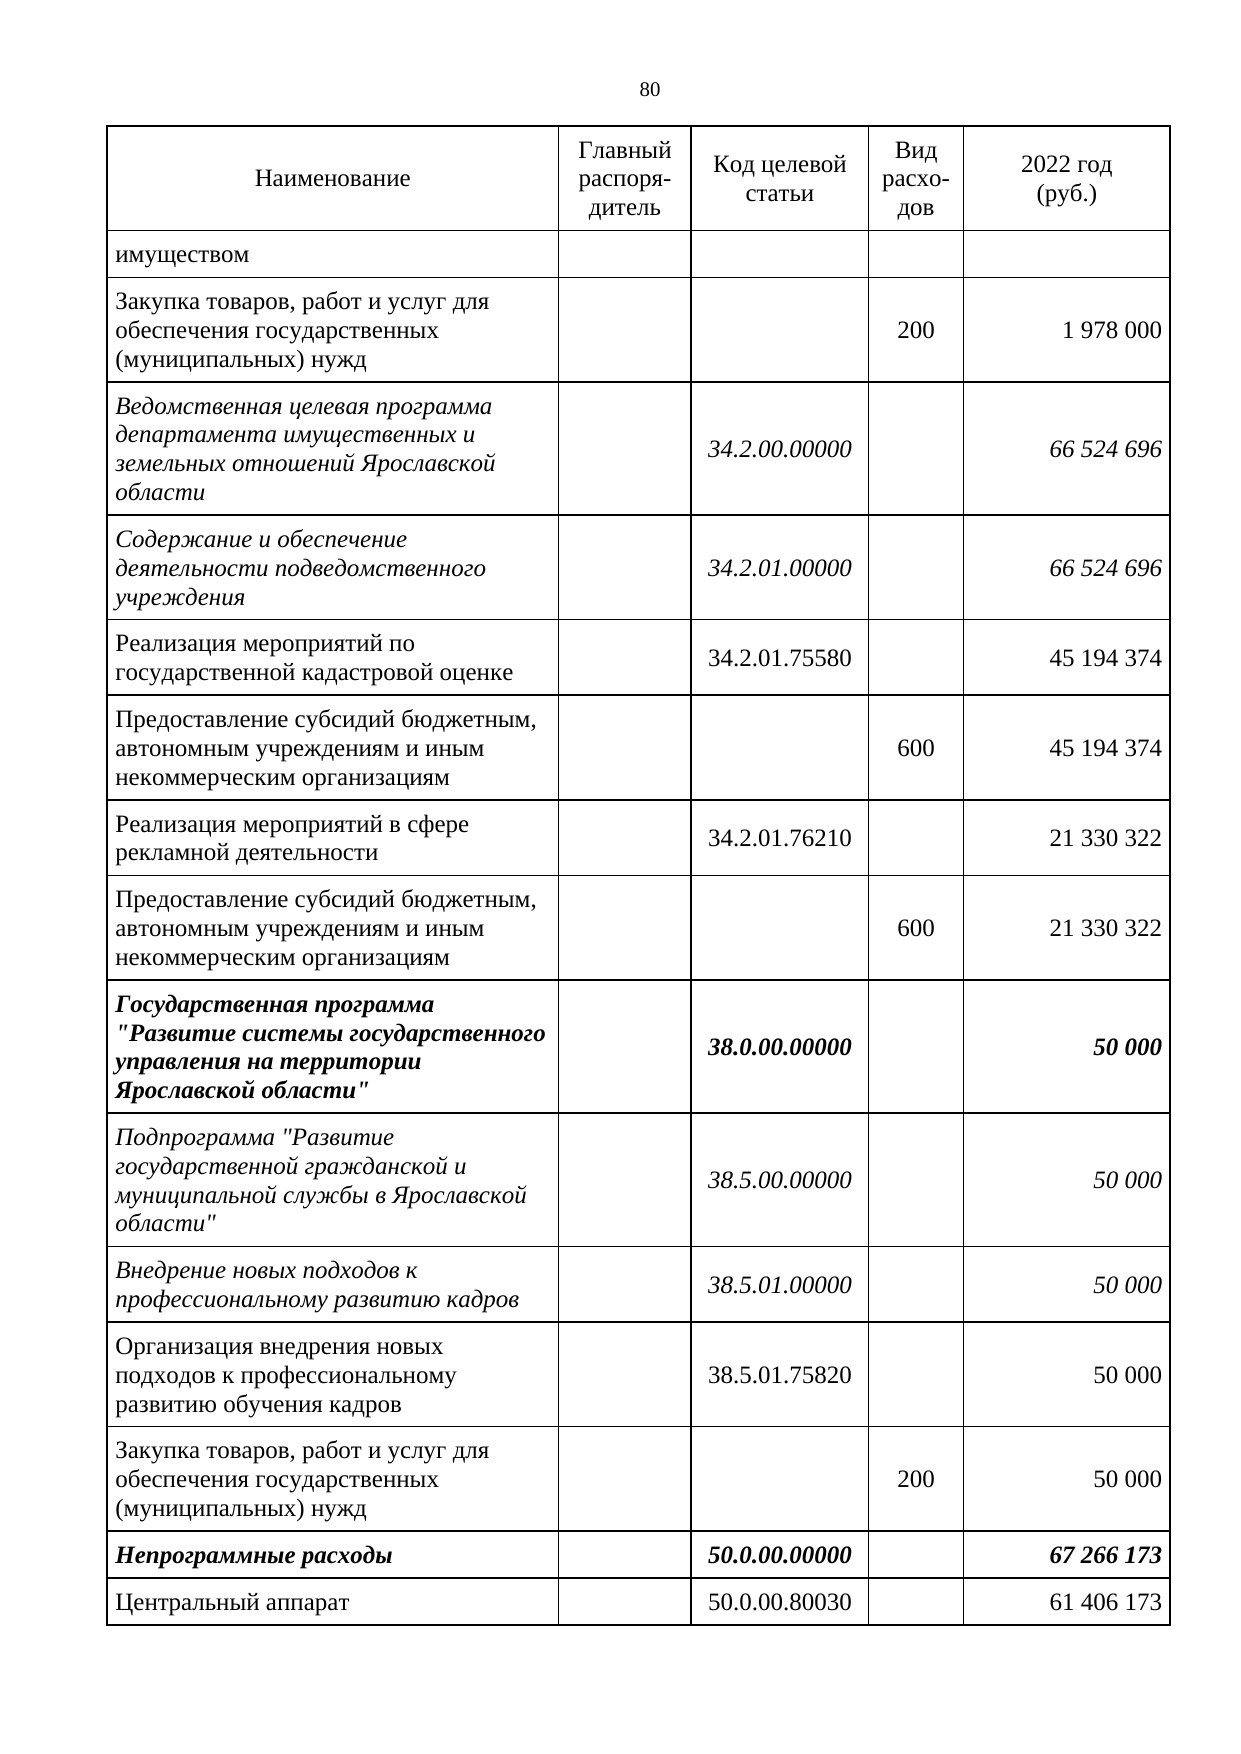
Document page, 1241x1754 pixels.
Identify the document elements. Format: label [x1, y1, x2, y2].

table_header [869, 127, 963, 229]
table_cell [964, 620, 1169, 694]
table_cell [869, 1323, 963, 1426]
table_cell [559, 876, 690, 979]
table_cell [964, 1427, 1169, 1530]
table_header [108, 127, 558, 229]
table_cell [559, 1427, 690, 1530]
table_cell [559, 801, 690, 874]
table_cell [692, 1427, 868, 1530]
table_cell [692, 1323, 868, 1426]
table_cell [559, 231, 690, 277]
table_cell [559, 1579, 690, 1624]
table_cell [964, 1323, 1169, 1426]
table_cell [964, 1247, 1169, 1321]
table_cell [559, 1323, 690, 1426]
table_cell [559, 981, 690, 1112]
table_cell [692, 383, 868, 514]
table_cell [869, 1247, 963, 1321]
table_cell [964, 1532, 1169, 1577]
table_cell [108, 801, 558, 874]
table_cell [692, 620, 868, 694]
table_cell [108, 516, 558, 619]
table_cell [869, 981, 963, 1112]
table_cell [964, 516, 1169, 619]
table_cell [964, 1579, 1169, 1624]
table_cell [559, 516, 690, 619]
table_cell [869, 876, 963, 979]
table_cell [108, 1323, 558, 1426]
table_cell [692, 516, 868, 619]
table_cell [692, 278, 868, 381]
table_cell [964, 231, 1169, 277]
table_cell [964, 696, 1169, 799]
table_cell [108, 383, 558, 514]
table_header [692, 127, 868, 229]
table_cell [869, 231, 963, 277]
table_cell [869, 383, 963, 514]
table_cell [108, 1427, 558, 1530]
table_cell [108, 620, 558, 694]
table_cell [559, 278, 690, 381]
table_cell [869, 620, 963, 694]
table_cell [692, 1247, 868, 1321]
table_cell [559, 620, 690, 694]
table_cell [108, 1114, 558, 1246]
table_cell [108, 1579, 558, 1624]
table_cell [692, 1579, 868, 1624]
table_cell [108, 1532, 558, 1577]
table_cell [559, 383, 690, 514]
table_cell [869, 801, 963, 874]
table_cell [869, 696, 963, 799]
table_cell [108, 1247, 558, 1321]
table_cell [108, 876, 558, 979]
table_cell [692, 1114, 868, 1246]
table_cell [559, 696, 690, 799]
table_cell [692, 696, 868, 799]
table_header [559, 127, 690, 229]
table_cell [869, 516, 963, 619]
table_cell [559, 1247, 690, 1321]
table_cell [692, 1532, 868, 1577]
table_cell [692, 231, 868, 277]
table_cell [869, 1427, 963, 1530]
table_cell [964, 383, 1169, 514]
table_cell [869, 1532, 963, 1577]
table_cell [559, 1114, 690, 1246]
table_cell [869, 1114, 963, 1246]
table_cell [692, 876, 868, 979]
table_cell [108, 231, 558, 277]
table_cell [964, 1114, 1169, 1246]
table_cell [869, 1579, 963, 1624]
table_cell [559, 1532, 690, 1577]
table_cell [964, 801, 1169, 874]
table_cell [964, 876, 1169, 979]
table_header [964, 127, 1169, 229]
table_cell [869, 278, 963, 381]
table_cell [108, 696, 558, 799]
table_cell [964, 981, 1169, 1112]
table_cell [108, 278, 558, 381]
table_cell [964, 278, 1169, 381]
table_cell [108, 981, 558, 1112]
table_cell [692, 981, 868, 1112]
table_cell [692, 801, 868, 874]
